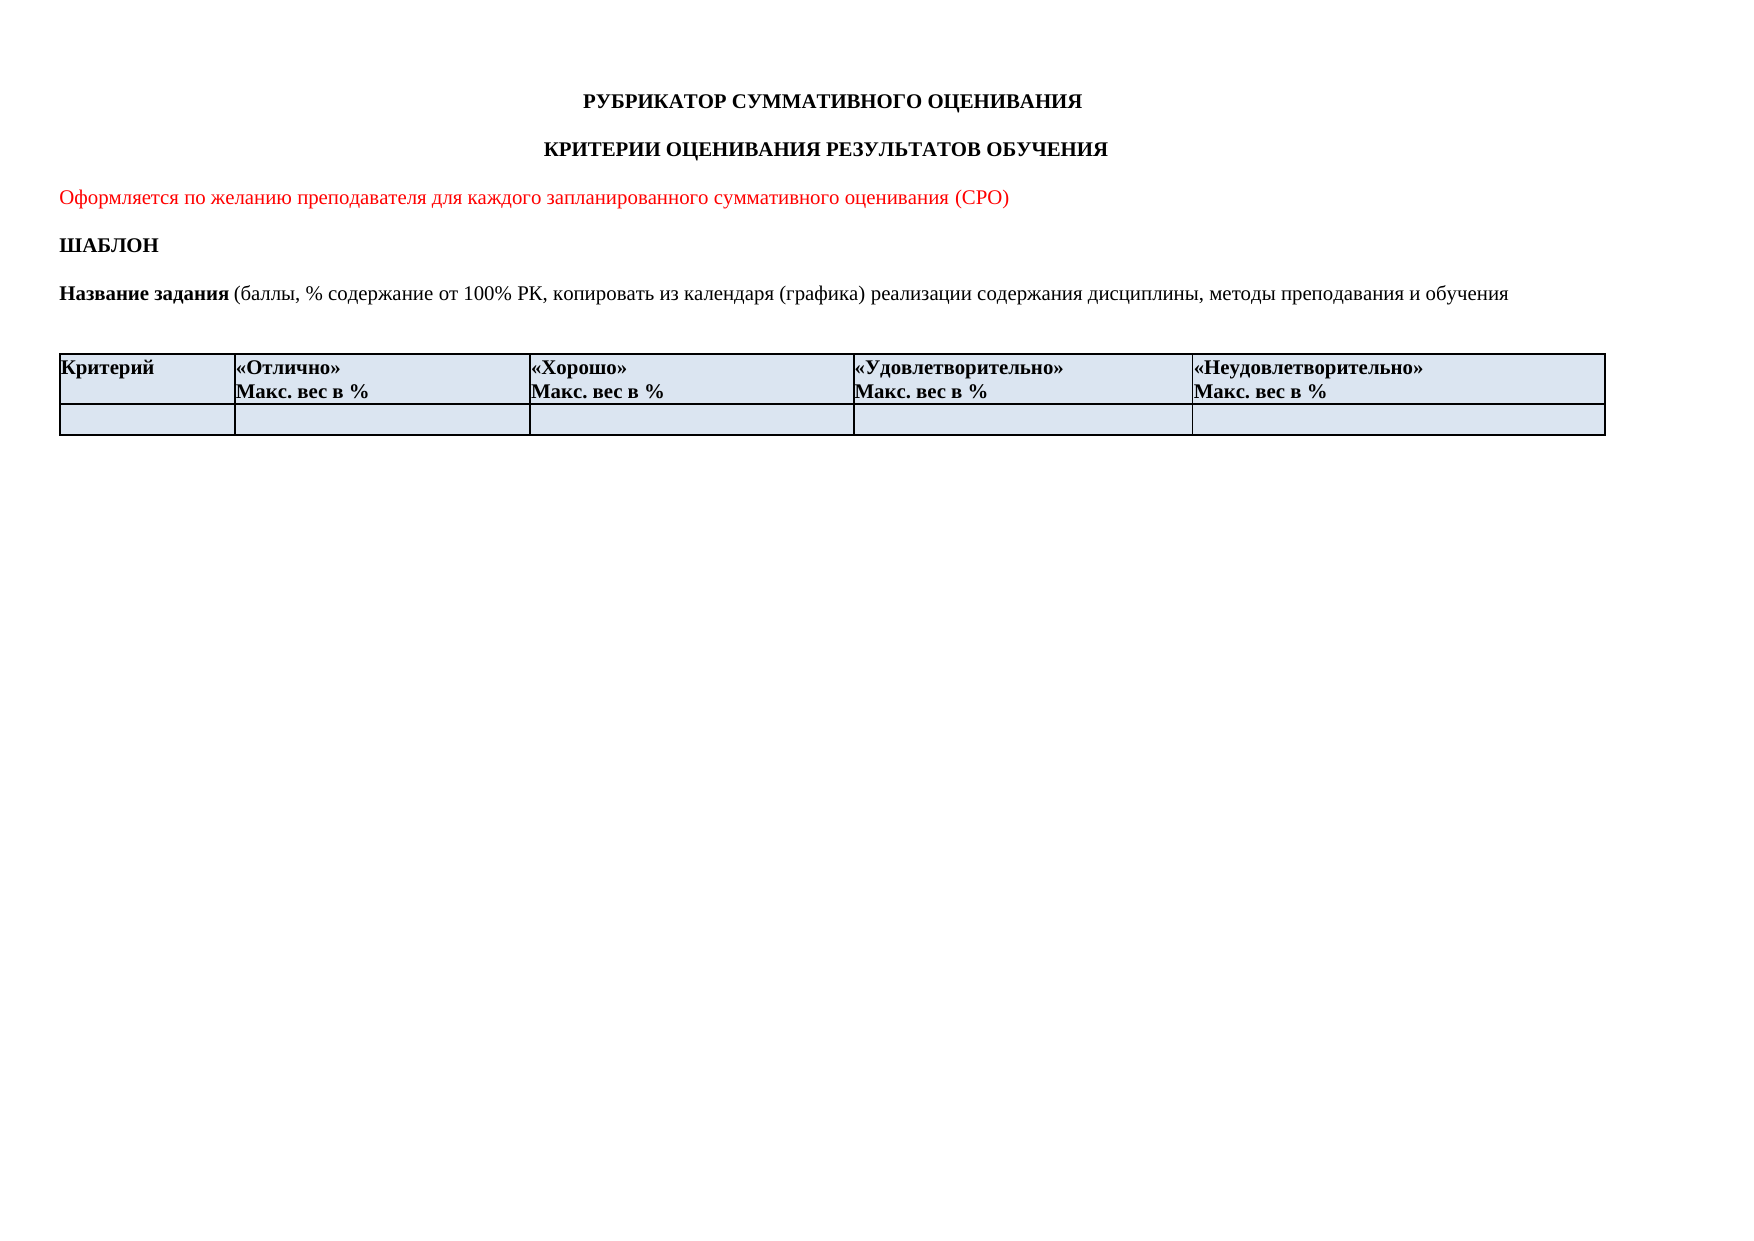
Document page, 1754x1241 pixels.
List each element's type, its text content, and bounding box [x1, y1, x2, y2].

table_header «Неудовлетворительно» Макс. вес в % [1193, 355, 1604, 403]
table_cell [236, 405, 529, 434]
table_cell [1193, 405, 1604, 434]
text КРИТЕРИИ ОЦЕНИВАНИЯ РЕЗУЛЬТАТОВ ОБУЧЕНИЯ [59, 137, 1606, 161]
table_header «Удовлетворительно» Макс. вес в % [855, 355, 1192, 403]
table_cell [61, 405, 234, 434]
table_header «Отлично» Макс. вес в % [236, 355, 529, 403]
text Название задания (баллы, % содержание от 100% РК, копировать из календаря (графика) реализации содержания дисциплины, методы преподавания и обучения [59, 281, 1606, 305]
text РУБРИКАТОР СУММАТИВНОГО ОЦЕНИВАНИЯ [59, 88, 1606, 113]
table_header «Хорошо» Макс. вес в % [531, 355, 853, 403]
table_cell [855, 405, 1192, 434]
text ШАБЛОН [59, 233, 1606, 257]
table_cell [531, 405, 853, 434]
table_header Критерий [61, 355, 234, 403]
text Оформляется по желанию преподавателя для каждого запланированного суммативного оценивания (СРО) [59, 185, 1606, 209]
